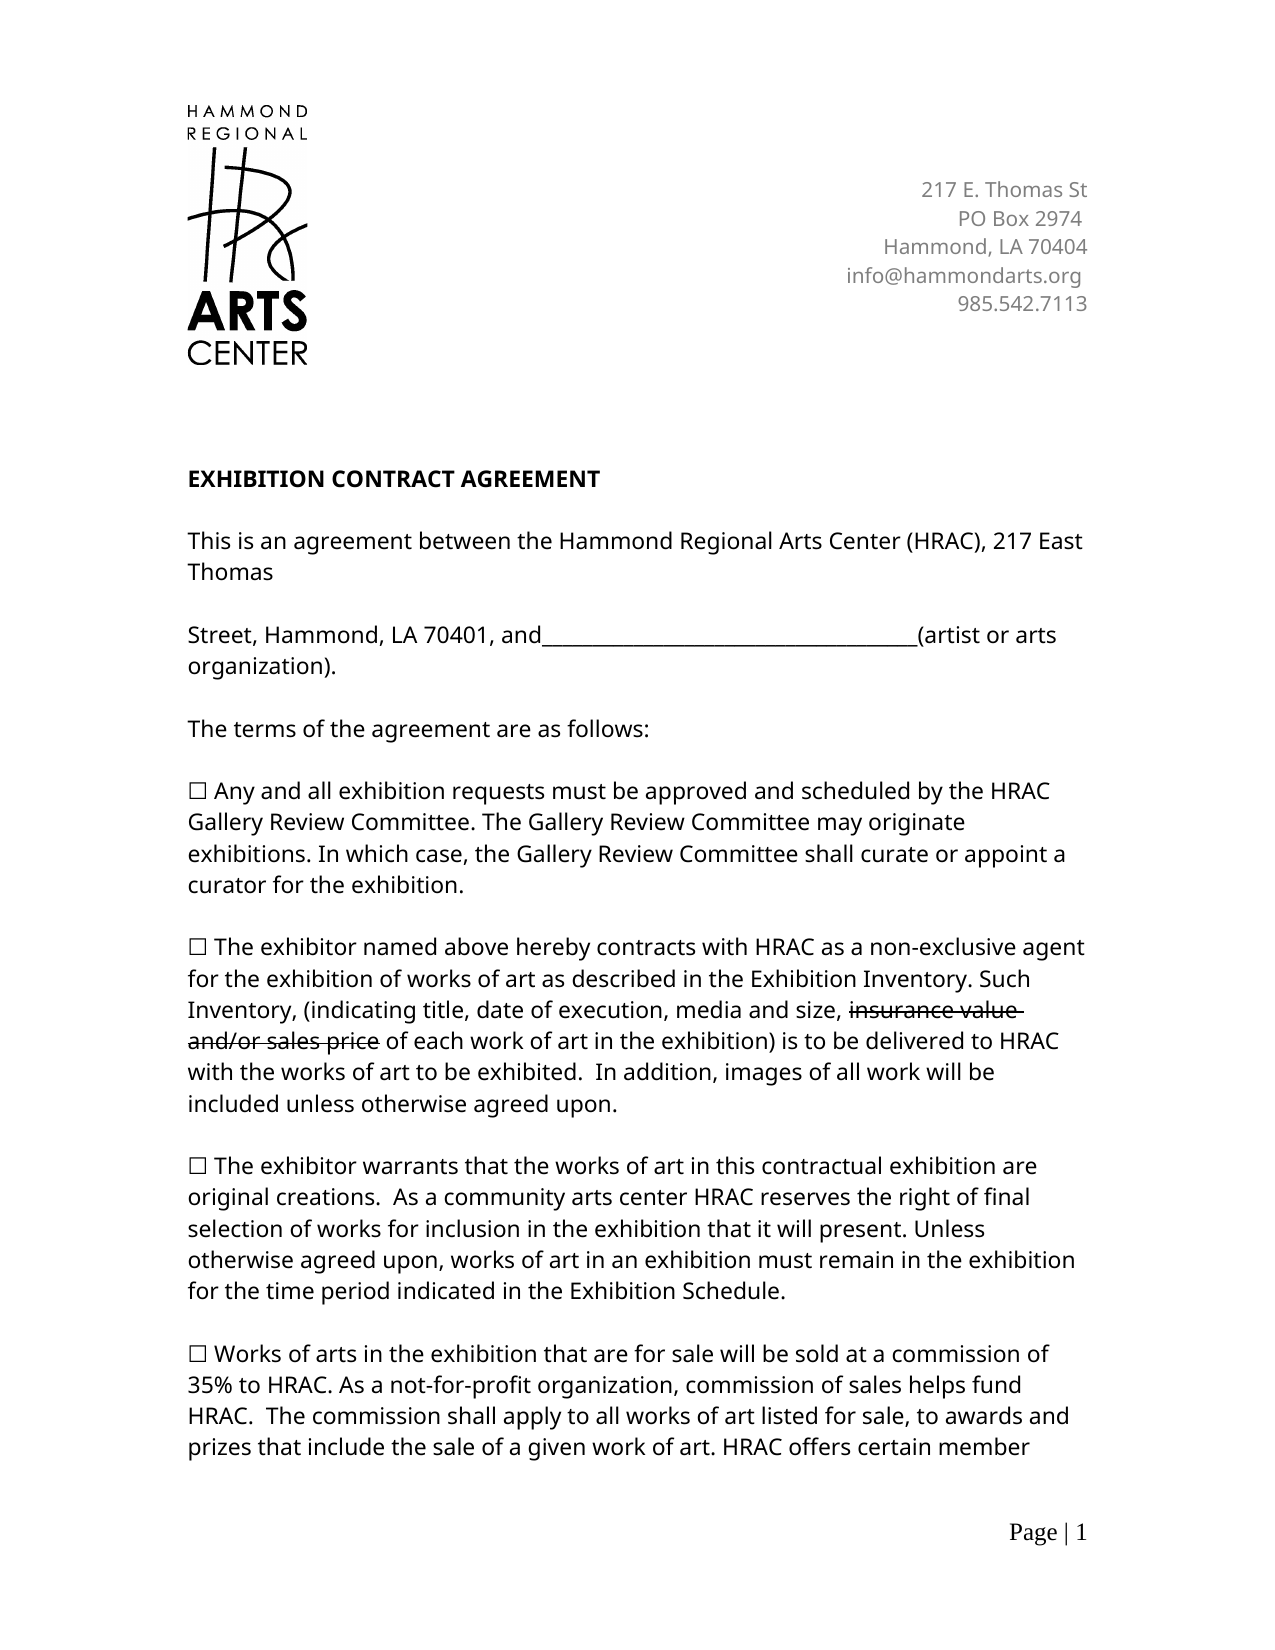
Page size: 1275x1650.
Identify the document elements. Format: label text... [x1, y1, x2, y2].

text ☐ Any and all exhibition requests must be approved and scheduled by the HRAC Gallery Review Committee. The Gallery Review Committee may originate exhibitions. In which case, the Gallery Review Committee shall curate or appoint a curator for the exhibition. [187, 775, 1087, 900]
picture [187, 105, 308, 365]
text The terms of the agreement are as follows: [187, 712, 1087, 744]
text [187, 1337, 1087, 1462]
text This is an agreement between the Hammond Regional Arts Center (HRAC), 217 East Thomas Street, Hammond, LA 70401, and_____________________________________(artist or arts organization). [187, 525, 1087, 681]
text 217 E. Thomas St PO Box 2974 Hammond, LA 70404 info@hammondarts.org 985.542.7113 [562, 176, 1087, 318]
text ☐ The exhibitor warrants that the works of art in this contractual exhibition are original creations. As a community arts center HRAC reserves the right of final selection of works for inclusion in the exhibition that it will present. Unless otherwise agreed upon, works of art in an exhibition must remain in the exhibition for the time period indicated in the Exhibition Schedule. [187, 1150, 1087, 1306]
text ☐ The exhibitor named above hereby contracts with HRAC as a non-exclusive agent for the exhibition of works of art as described in the Exhibition Inventory. Such Inventory, (indicating title, date of execution, media and size, insurance value and/or sales price of each work of art in the exhibition) is to be delivered to HRAC with the works of art to be exhibited. In addition, images of all work will be included unless otherwise agreed upon. [187, 931, 1087, 1119]
text Exhibition Contract Agreement [187, 431, 1087, 494]
